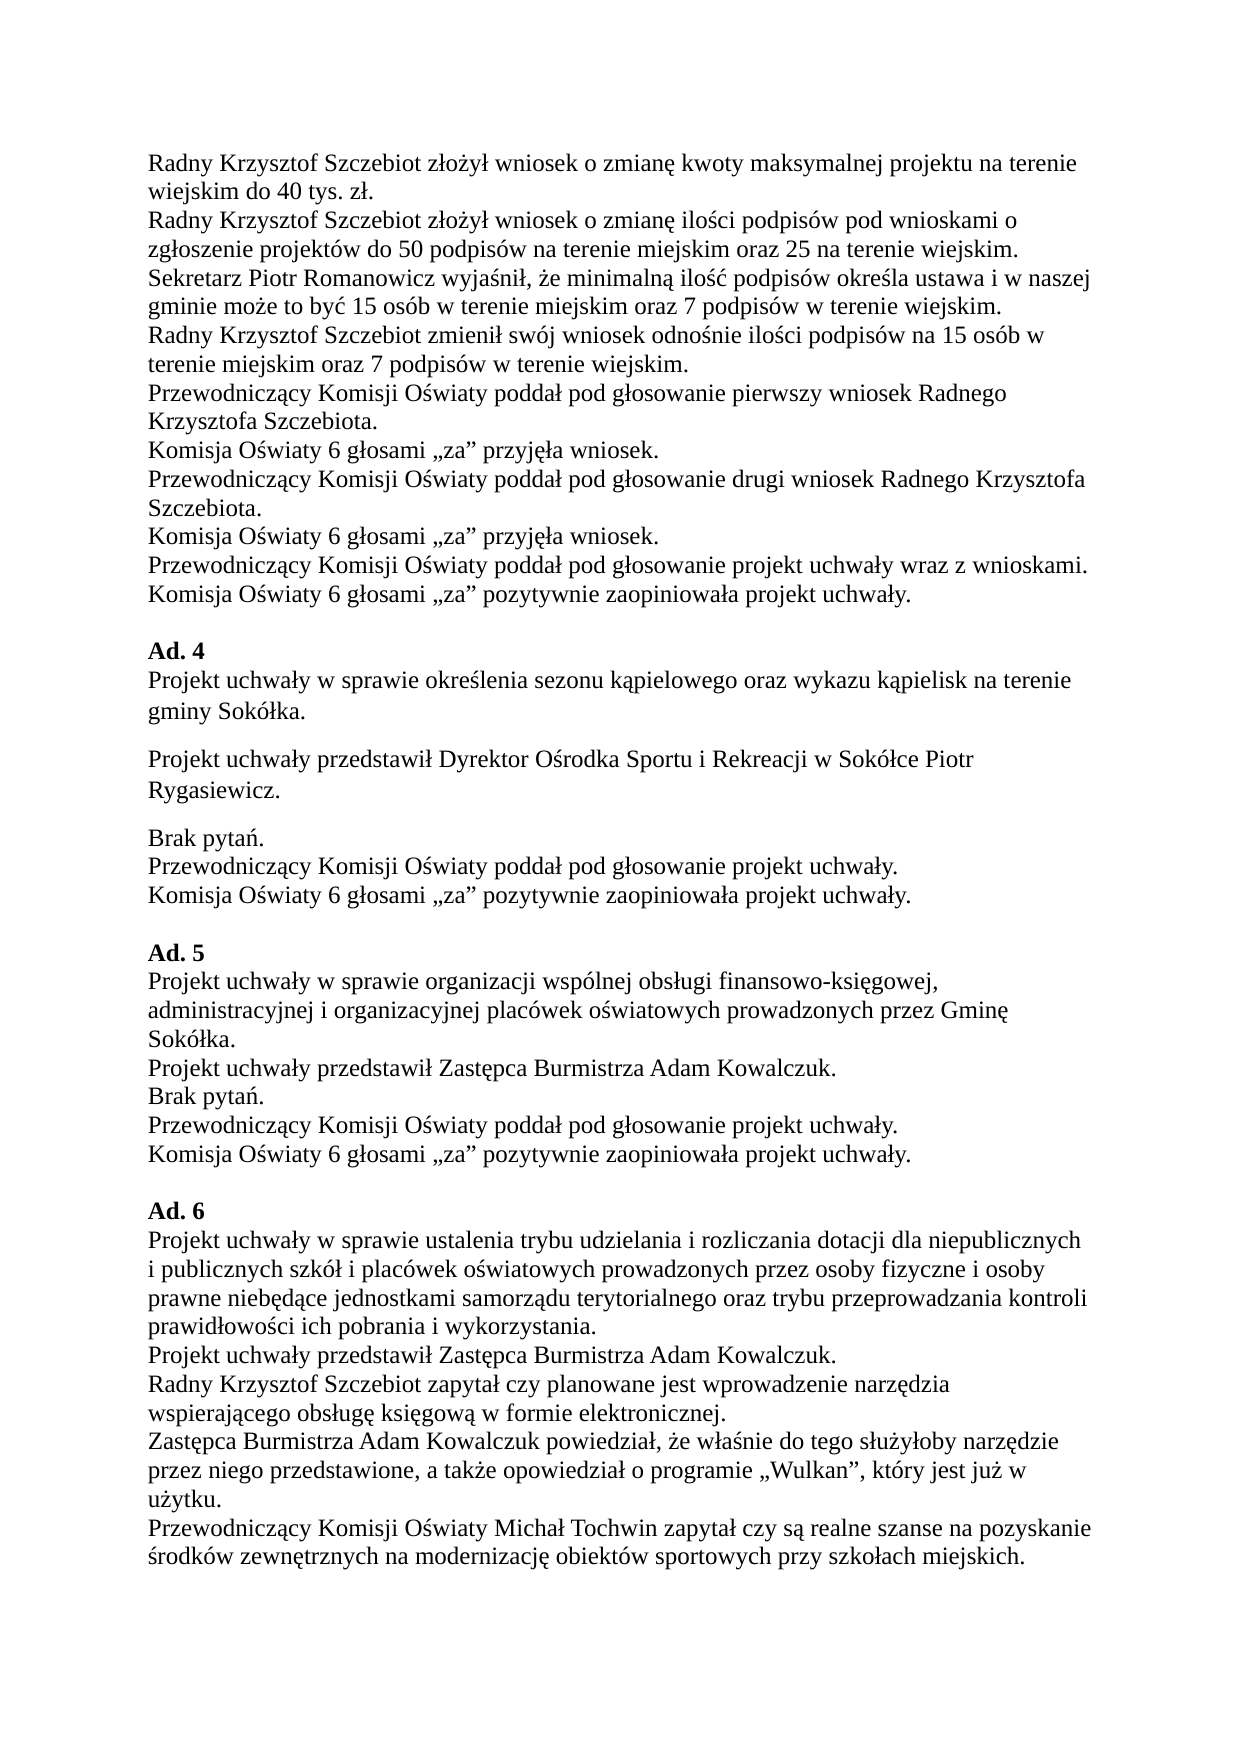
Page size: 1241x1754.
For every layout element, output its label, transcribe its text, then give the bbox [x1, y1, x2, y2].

text Ad. 4 [148, 636, 1093, 665]
text Radny Krzysztof Szczebiot zapytał czy planowane jest wprowadzenie narzędzia wspierającego obsługę księgową w formie elektronicznej. [148, 1369, 1093, 1426]
text Przewodniczący Komisji Oświaty poddał pod głosowanie drugi wniosek Radnego Krzysztofa Szczebiota. [148, 464, 1093, 521]
text Przewodniczący Komisji Oświaty poddał pod głosowanie projekt uchwały. [148, 851, 1093, 880]
text Przewodniczący Komisji Oświaty poddał pod głosowanie pierwszy wniosek Radnego Krzysztofa Szczebiota. [148, 378, 1093, 435]
text Przewodniczący Komisji Oświaty poddał pod głosowanie projekt uchwały. [148, 1110, 1093, 1139]
text Komisja Oświaty 6 głosami „za” pozytywnie zaopiniowała projekt uchwały. [148, 880, 1093, 909]
text Zastępca Burmistrza Adam Kowalczuk powiedział, że właśnie do tego służyłoby narzędzie przez niego przedstawione, a także opowiedział o programie „Wulkan”, który jest już w użytku. [148, 1426, 1093, 1513]
text Radny Krzysztof Szczebiot złożył wniosek o zmianę kwoty maksymalnej projektu na terenie wiejskim do 40 tys. zł. [148, 148, 1093, 205]
text Ad. 6 [148, 1196, 1093, 1225]
list Projekt uchwały przedstawił Dyrektor Ośrodka Sportu i Rekreacji w Sokółce Piotr Rygasiewicz. [148, 744, 1093, 804]
text Projekt uchwały w sprawie organizacji wspólnej obsługi finansowo-księgowej, administracyjnej i organizacyjnej placówek oświatowych prowadzonych przez Gminę Sokółka. [148, 966, 1093, 1053]
text Brak pytań. [148, 1081, 1093, 1110]
text Komisja Oświaty 6 głosami „za” przyjęła wniosek. [148, 521, 1093, 550]
text Komisja Oświaty 6 głosami „za” przyjęła wniosek. [148, 435, 1093, 464]
text Radny Krzysztof Szczebiot złożył wniosek o zmianę ilości podpisów pod wnioskami o zgłoszenie projektów do 50 podpisów na terenie miejskim oraz 25 na terenie wiejskim. [148, 205, 1093, 263]
text Ad. 5 [148, 938, 1093, 966]
list Projekt uchwały w sprawie określenia sezonu kąpielowego oraz wykazu kąpielisk na terenie gminy Sokółka. [148, 665, 1093, 725]
text Przewodniczący Komisji Oświaty Michał Tochwin zapytał czy są realne szanse na pozyskanie środków zewnętrznych na modernizację obiektów sportowych przy szkołach miejskich. [148, 1513, 1093, 1570]
text Brak pytań. [148, 823, 1093, 851]
text Komisja Oświaty 6 głosami „za” pozytywnie zaopiniowała projekt uchwały. [148, 1139, 1093, 1168]
text Projekt uchwały w sprawie ustalenia trybu udzielania i rozliczania dotacji dla niepublicznych i publicznych szkół i placówek oświatowych prowadzonych przez osoby fizyczne i osoby prawne niebędące jednostkami samorządu terytorialnego oraz trybu przeprowadzania kontroli prawidłowości ich pobrania i wykorzystania. [148, 1225, 1093, 1340]
text Projekt uchwały przedstawił Zastępca Burmistrza Adam Kowalczuk. [148, 1053, 1093, 1081]
text Radny Krzysztof Szczebiot zmienił swój wniosek odnośnie ilości podpisów na 15 osób w terenie miejskim oraz 7 podpisów w terenie wiejskim. [148, 320, 1093, 378]
text Przewodniczący Komisji Oświaty poddał pod głosowanie projekt uchwały wraz z wnioskami. [148, 550, 1093, 579]
text Projekt uchwały przedstawił Zastępca Burmistrza Adam Kowalczuk. [148, 1340, 1093, 1369]
text Sekretarz Piotr Romanowicz wyjaśnił, że minimalną ilość podpisów określa ustawa i w naszej gminie może to być 15 osób w terenie miejskim oraz 7 podpisów w terenie wiejskim. [148, 263, 1093, 320]
text Komisja Oświaty 6 głosami „za” pozytywnie zaopiniowała projekt uchwały. [148, 579, 1093, 608]
